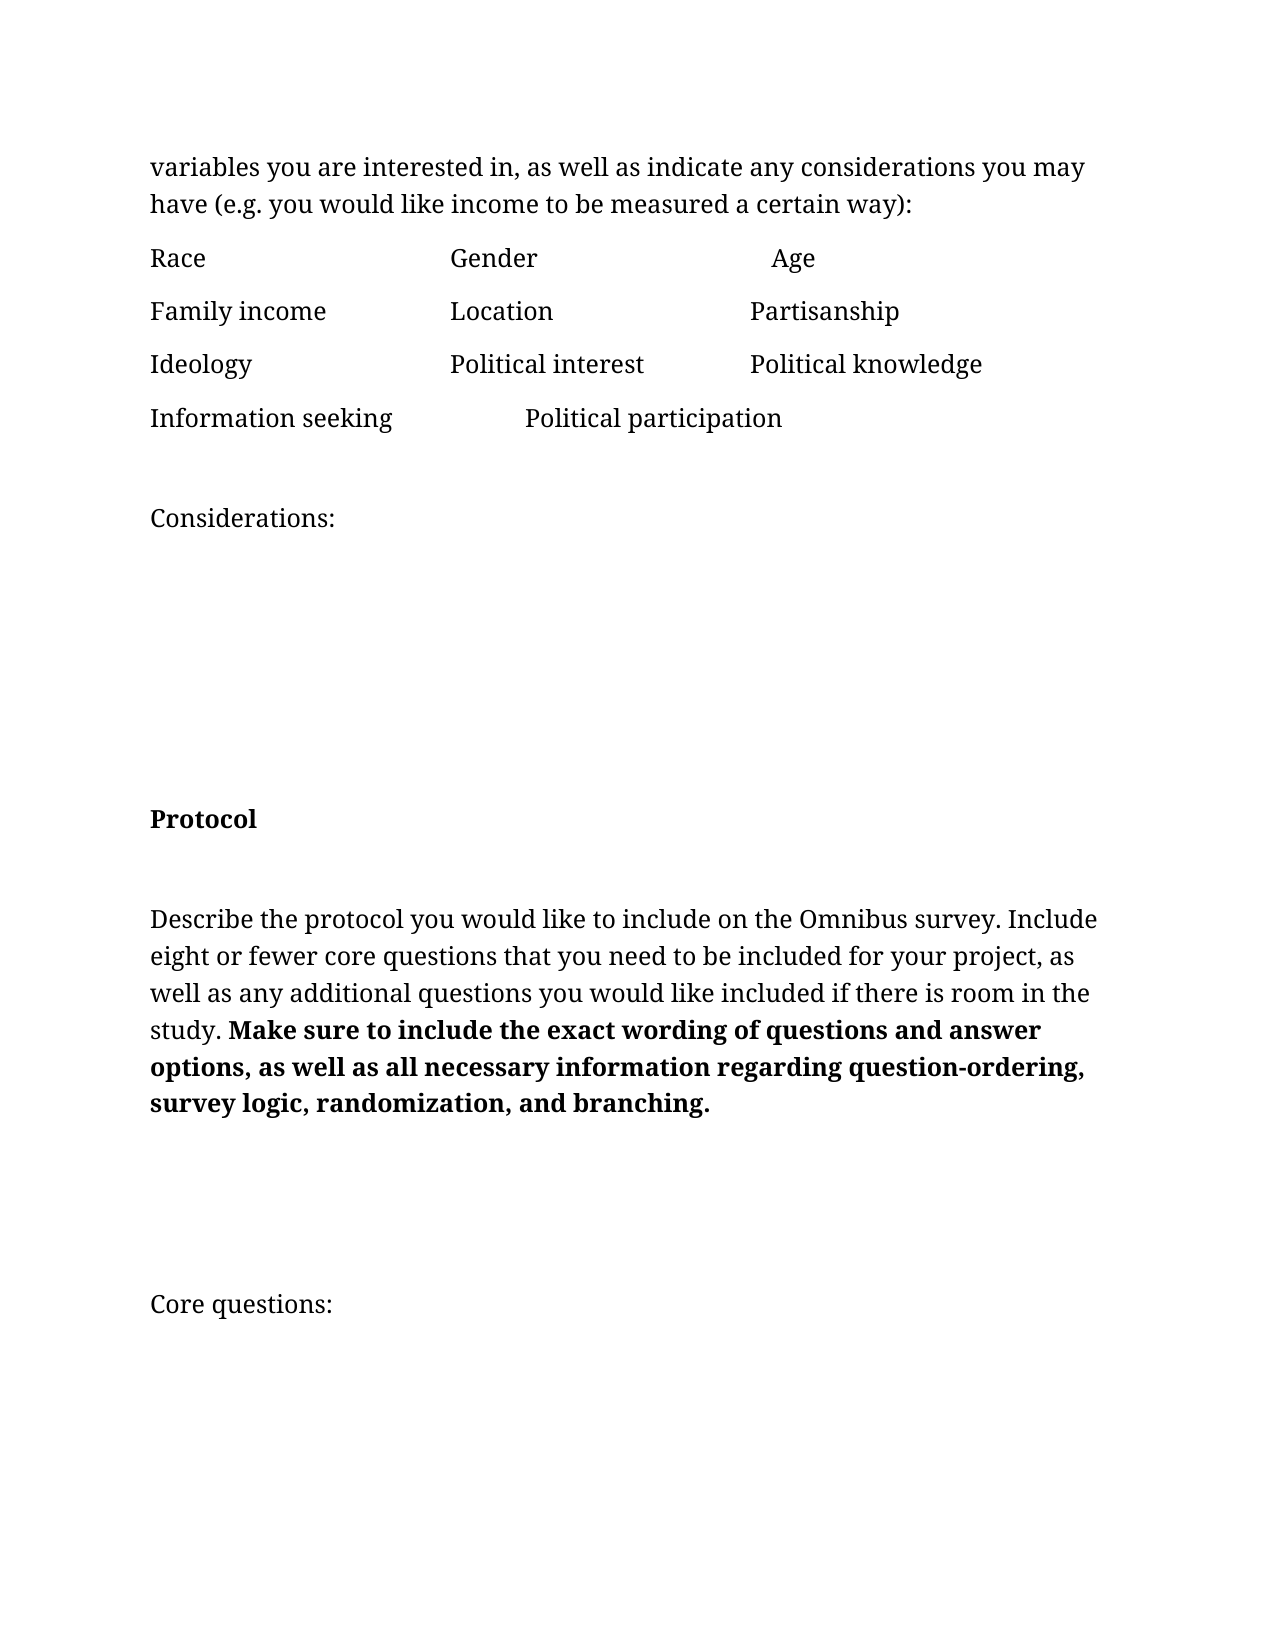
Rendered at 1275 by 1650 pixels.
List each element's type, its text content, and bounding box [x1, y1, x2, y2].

text Describe the protocol you would like to include on the Omnibus survey. Include eight or fewer core questions that you need to be included for your project, as well as any additional questions you would like included if there is room in the study. Make sure to include the exact wording of questions and answer options, as well as all necessary information regarding question-ordering, survey logic, randomization, and branching. [150, 902, 1125, 1120]
text Race Gender Age [150, 240, 1125, 274]
text Ideology Political interest Political knowledge [150, 347, 1125, 381]
text Core questions: [150, 1287, 1125, 1321]
text Considerations: [150, 501, 1125, 535]
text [150, 150, 1125, 221]
text Protocol [150, 802, 1125, 836]
text Family income Location Partisanship [150, 294, 1125, 328]
text Information seeking Political participation [150, 401, 1125, 434]
